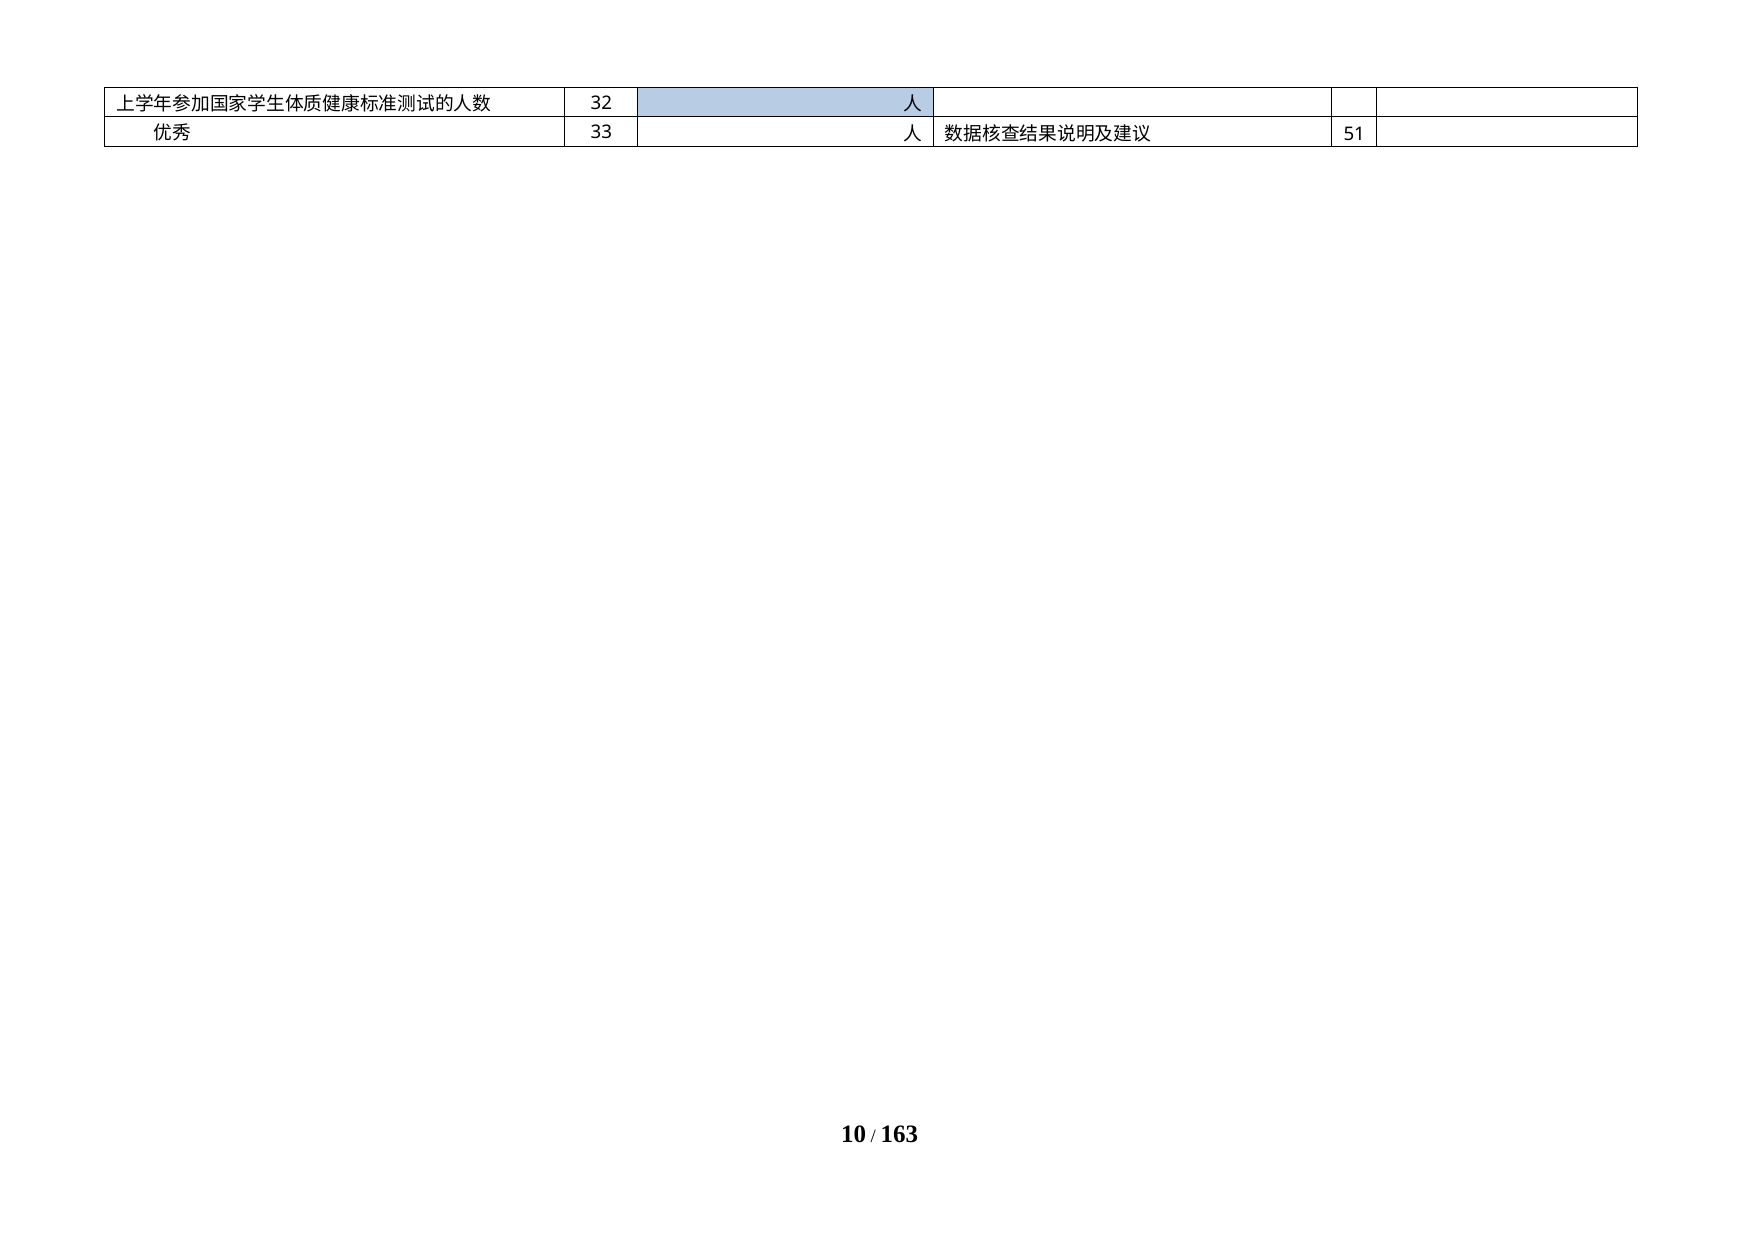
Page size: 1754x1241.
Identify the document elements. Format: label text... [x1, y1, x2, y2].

table_cell 32 [565, 88, 637, 116]
table_cell 数据核查结果说明及建议 [934, 117, 1331, 146]
table_cell 51 [1332, 117, 1376, 146]
table_cell 人 [638, 117, 933, 146]
table_cell 人 [638, 88, 933, 116]
table_cell 优秀 [105, 117, 564, 146]
table_cell 上学年参加国家学生体质健康标准测试的人数 [105, 88, 564, 116]
table_cell 33 [565, 117, 637, 146]
table_cell [1377, 117, 1637, 146]
